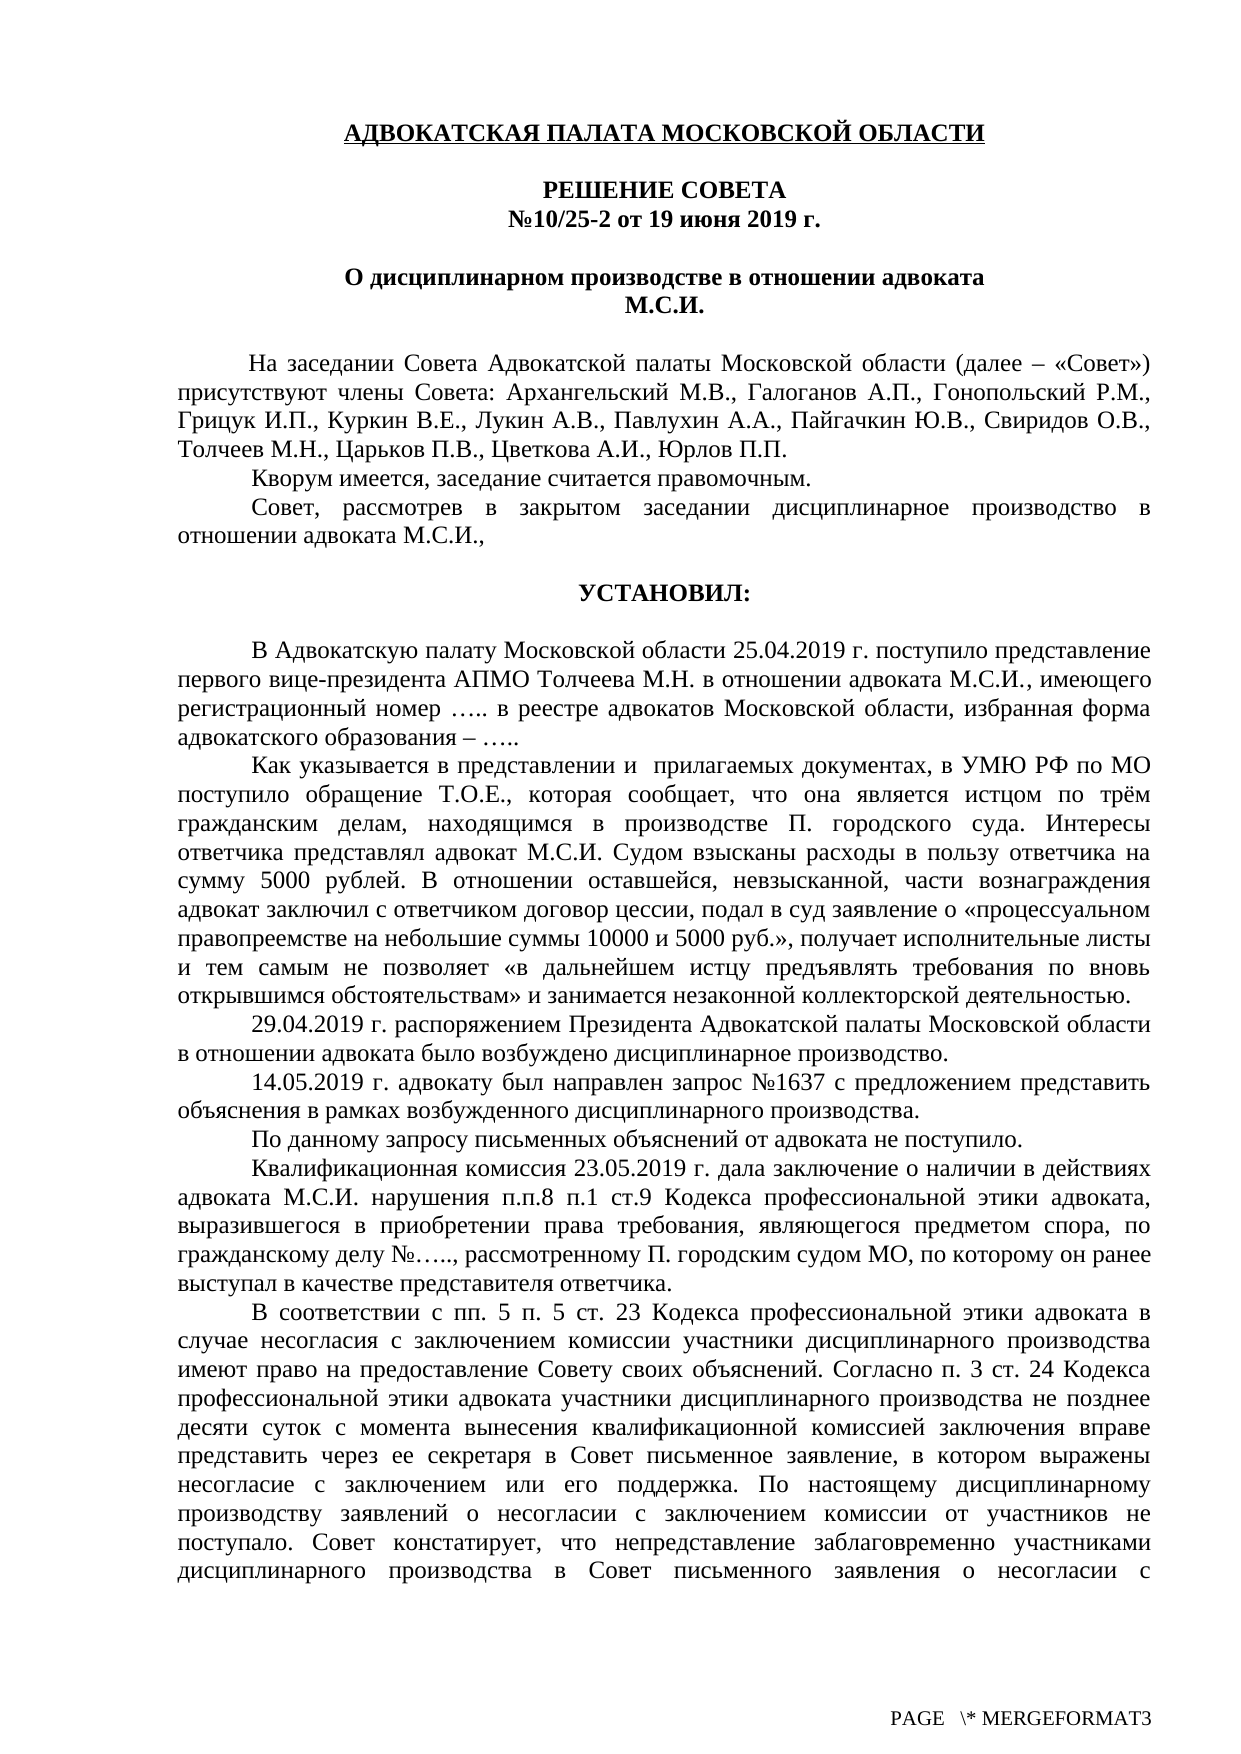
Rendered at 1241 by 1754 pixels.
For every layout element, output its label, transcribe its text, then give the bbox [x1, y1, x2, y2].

text Совет, рассмотрев в закрытом заседании дисциплинарное производство в отношении адвоката М.С.И., [177, 492, 1152, 549]
text В Адвокатскую палату Московской области 25.04.2019 г. поступило представление первого вице-президента АПМО Толчеева М.Н. в отношении адвоката М.С.И., имеющего регистрационный номер ….. в реестре адвокатов Московской области, избранная форма адвокатского образования – ….. [177, 636, 1152, 751]
text На заседании Совета Адвокатской палаты Московской области (далее – «Совет») присутствуют члены Совета: Архангельский М.В., Галоганов А.П., Гонопольский Р.М., Грицук И.П., Куркин В.Е., Лукин А.В., Павлухин А.А., Пайгачкин Ю.В., Свиридов О.В., Толчеев М.Н., Царьков П.В., Цветкова А.И., Юрлов П.П. [177, 348, 1152, 463]
text 14.05.2019 г. адвокату был направлен запрос №1637 с предложением представить объяснения в рамках возбужденного дисциплинарного производства. [177, 1067, 1152, 1124]
text Как указывается в представлении и прилагаемых документах, в УМЮ РФ по МО поступило обращение Т.О.Е., которая сообщает, что она является истцом по трём гражданским делам, находящимся в производстве П. городского суда. Интересы ответчика представлял адвокат М.С.И. Судом взысканы расходы в пользу ответчика на сумму 5000 рублей. В отношении оставшейся, невзысканной, части вознаграждения адвокат заключил с ответчиком договор цессии, подал в суд заявление о «процессуальном правопреемстве на небольшие суммы 10000 и 5000 руб.», получает исполнительные листы и тем самым не позволяет «в дальнейшем истцу предъявлять требования по вновь открывшимся обстоятельствам» и занимается незаконной коллекторской деятельностью. [177, 751, 1152, 1009]
text УСТАНОВИЛ: [177, 578, 1152, 607]
text №10/25-2 от 19 июня 2019 г. [177, 204, 1152, 233]
text Квалификационная комиссия 23.05.2019 г. дала заключение о наличии в действиях адвоката М.С.И. нарушения п.п.8 п.1 ст.9 Кодекса профессиональной этики адвоката, выразившегося в приобретении права требования, являющегося предметом спора, по гражданскому делу №….., рассмотренному П. городским судом МО, по которому он ранее выступал в качестве представителя ответчика. [177, 1153, 1152, 1297]
text М.С.И. [177, 291, 1152, 319]
text адвокатская палата московской области [177, 118, 1152, 147]
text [177, 1297, 1152, 1584]
text Кворум имеется, заседание считается правомочным. [177, 463, 1152, 492]
text По данному запросу письменных объяснений от адвоката не поступило. [177, 1124, 1152, 1153]
subtitle Решение СОВЕТА [177, 176, 1152, 204]
text О дисциплинарном производстве в отношении адвоката [177, 262, 1152, 291]
text 29.04.2019 г. распоряжением Президента Адвокатской палаты Московской области в отношении адвоката было возбуждено дисциплинарное производство. [177, 1009, 1152, 1067]
